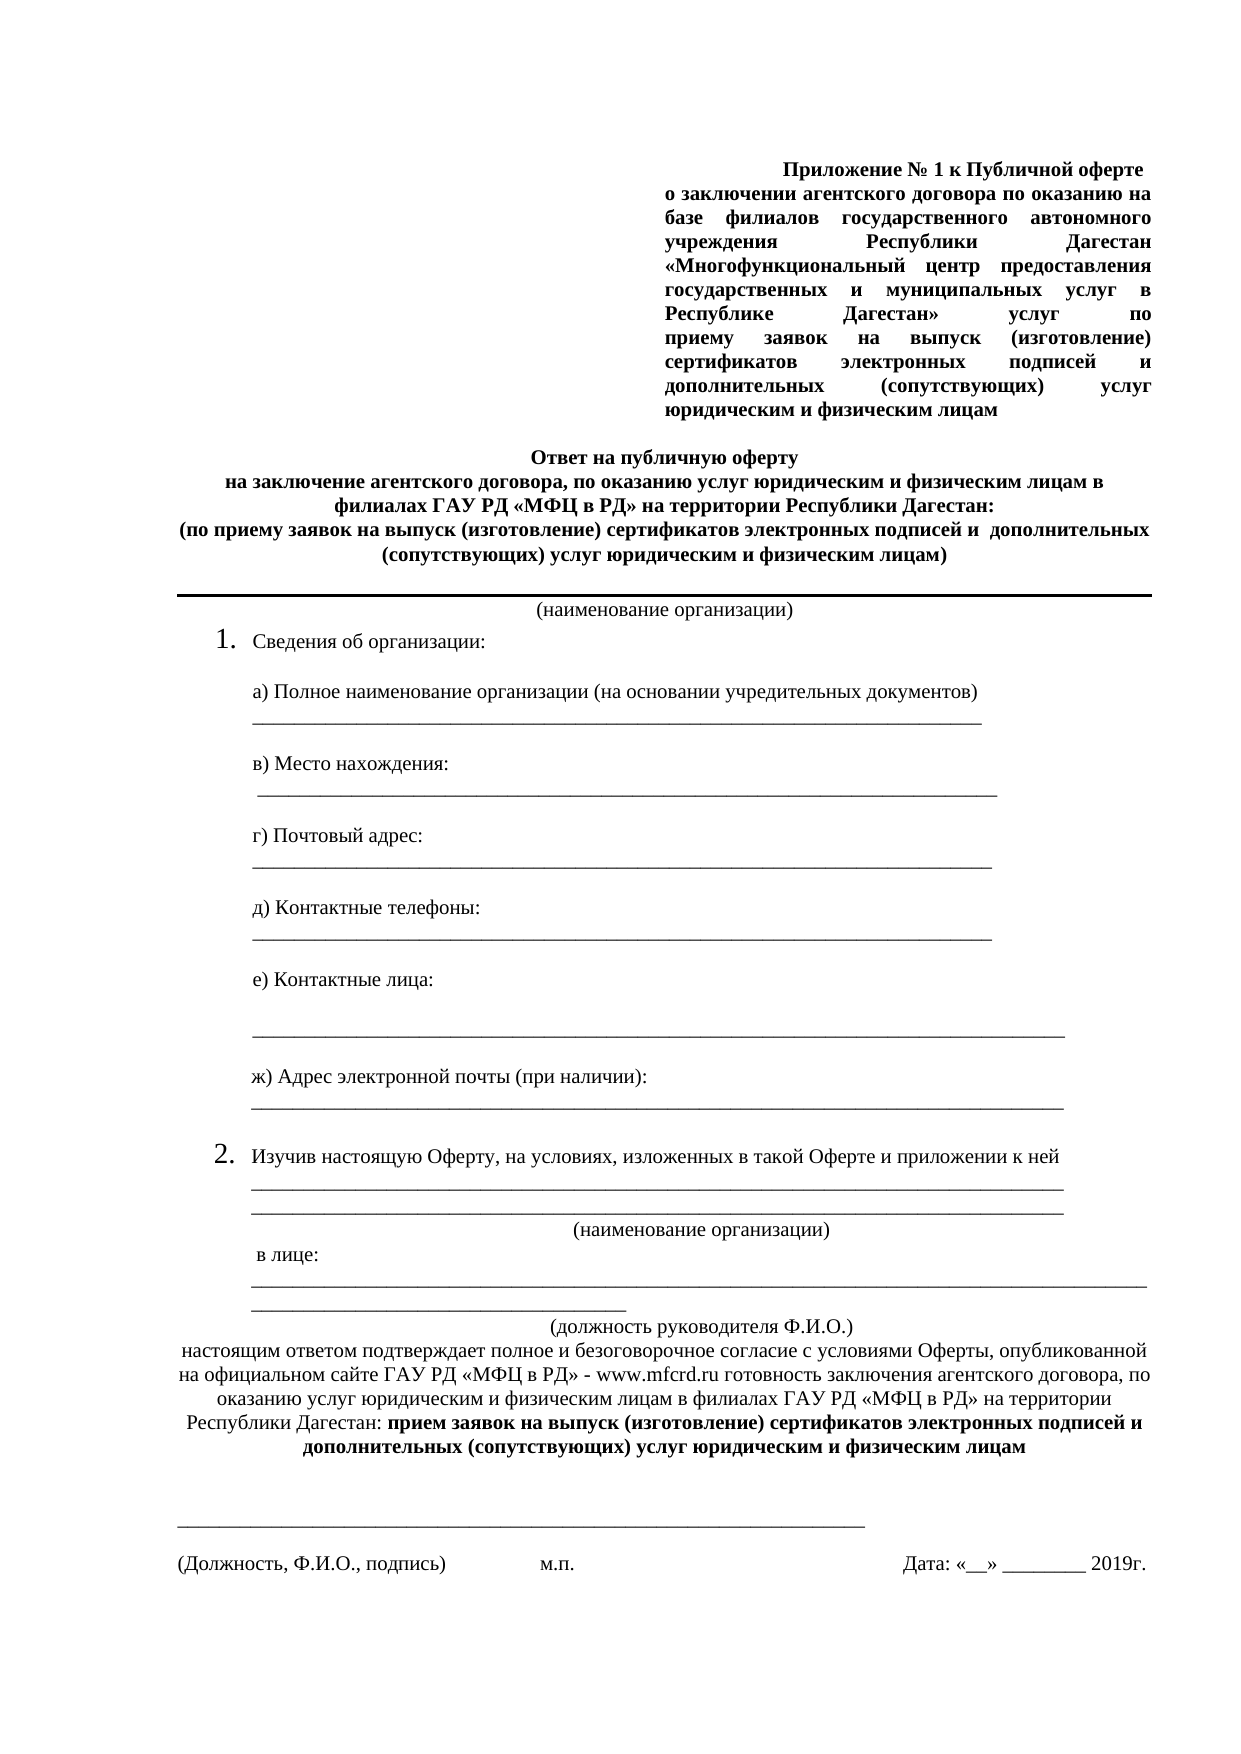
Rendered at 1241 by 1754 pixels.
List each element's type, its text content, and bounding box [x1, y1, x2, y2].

list _______________________________________________________________________ [252, 847, 1152, 871]
text на заключение агентского договора, по оказанию услуг юридическим и физическим лицам в филиалах ГАУ РД «МФЦ в РД» на территории Республики Дагестан: [177, 469, 1152, 517]
text (должность руководителя Ф.И.О.) [251, 1314, 1152, 1338]
text о заключении агентского договора по оказанию на базе филиалов государственного автономного учреждения Республики Дагестан «Многофункциональный центр предоставления государственных и муниципальных услуг в Республике Дагестан» услуг по приему заявок на выпуск (изготовление) сертификатов электронных подписей и дополнительных (сопутствующих) услуг юридическим и физическим лицам [664, 181, 1152, 421]
text в лице: [251, 1241, 1152, 1266]
list ______________________________________________________________________________ [251, 1169, 1152, 1193]
text (по приему заявок на выпуск (изготовление) сертификатов электронных подписей и дополнительных (сопутствующих) услуг юридическим и физическим лицам) [177, 517, 1152, 566]
list д) Контактные телефоны: [252, 895, 1152, 919]
list ______________________________________________________________________ [252, 703, 1152, 727]
list в) Место нахождения: [252, 751, 1152, 775]
list е) Контактные лица: [252, 967, 1152, 991]
list ______________________________________________________________________________ [251, 1193, 1152, 1217]
text (наименование организации) [177, 597, 1152, 621]
list Сведения об организации: [215, 621, 1152, 654]
list ______________________________________________________________________________ [252, 1015, 1152, 1039]
list г) Почтовый адрес: [252, 823, 1152, 847]
list Изучив настоящую Оферту, на условиях, изложенных в такой Оферте и приложении к ней [213, 1136, 1152, 1169]
list _______________________________________________________________________ [252, 919, 1152, 943]
list ж) Адрес электронной почты (при наличии): [251, 1063, 1152, 1088]
text __________________________________________________________________ [177, 1506, 1152, 1530]
list ______________________________________________________________________________ [251, 1088, 1152, 1112]
text настоящим ответом подтверждает полное и безоговорочное согласие с условиями Оферты, опубликованной на официальном сайте ГАУ РД «МФЦ в РД» - www.mfcrd.ru готовность заключения агентского договора, по оказанию услуг юридическим и физическим лицам в филиалах ГАУ РД «МФЦ в РД» на территории Республики Дагестан: прием заявок на выпуск (изготовление) сертификатов электронных подписей и дополнительных (сопутствующих) услуг юридическим и физическим лицам [177, 1338, 1152, 1458]
text (Должность, Ф.И.О., подпись) м.п. Дата: «__» ________ 2019г. [177, 1551, 1152, 1575]
text (наименование организации) [251, 1217, 1152, 1241]
list а) Полное наименование организации (на основании учредительных документов) [252, 678, 1152, 703]
text Ответ на публичную оферту [177, 445, 1152, 469]
list _______________________________________________________________________ [252, 775, 1152, 799]
text Приложение № 1 к Публичной оферте [664, 156, 1152, 181]
text __________________________________________________________________________________________________________________________ [251, 1266, 1152, 1314]
